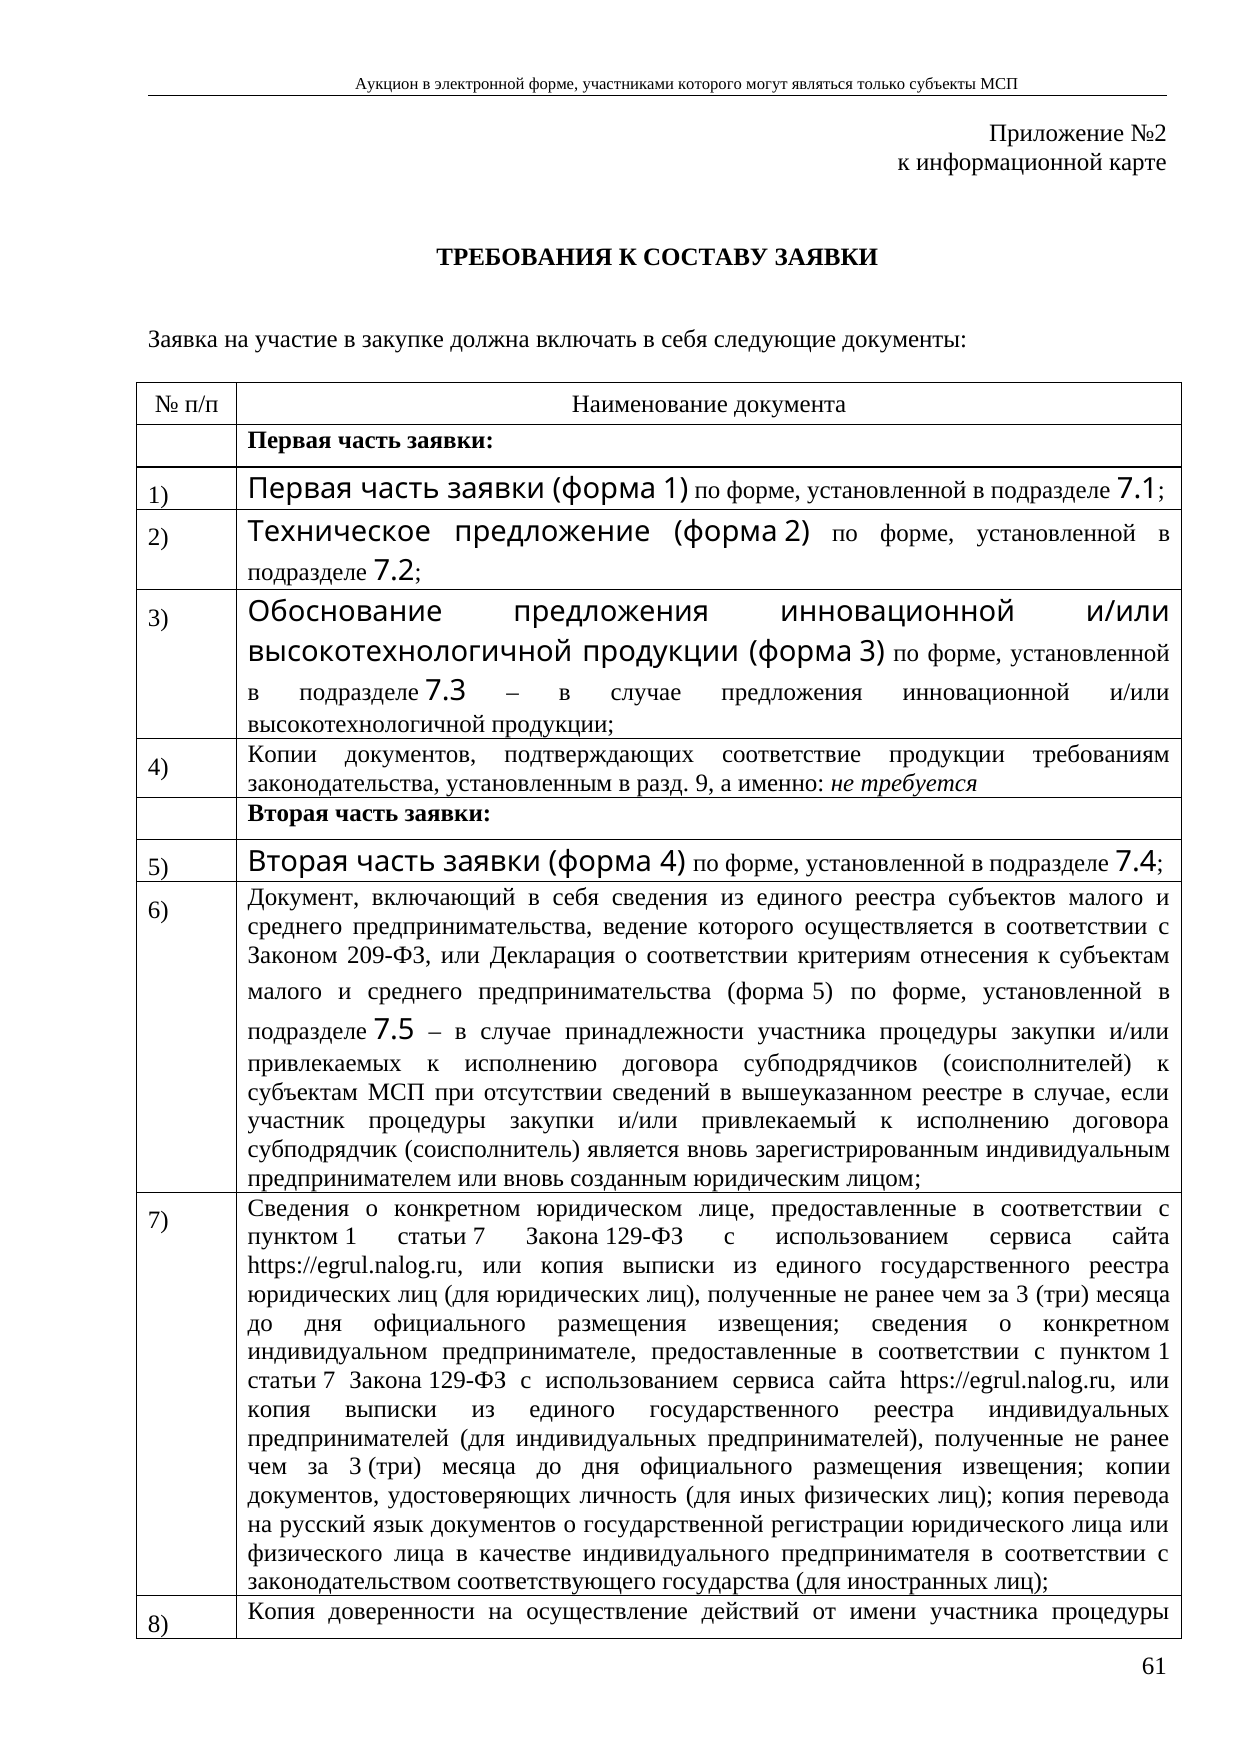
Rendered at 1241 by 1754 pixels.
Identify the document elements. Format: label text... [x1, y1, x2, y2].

table_cell Первая часть заявки: [237, 425, 1181, 466]
table_cell [137, 590, 236, 738]
table_cell [137, 1193, 236, 1595]
table_cell [137, 468, 236, 509]
table_cell Первая часть заявки (форма 1) по форме, установленной в подразделе 7.1; [237, 468, 1181, 509]
table_cell Копии документов, подтверждающих соответствие продукции требованиям законодательства, установленным в разд. 9, а именно: не требуется [237, 739, 1181, 797]
text Заявка на участие в закупке должна включать в себя следующие документы: [148, 324, 1167, 353]
table_cell Обоснование предложения инновационной и/или высокотехнологичной продукции (форма 3) по форме, установленной в подразделе 7.3 – в случае предложения инновационной и/или высокотехнологичной продукции; [237, 590, 1181, 738]
table_cell Техническое предложение (форма 2) по форме, установленной в подразделе 7.2; [237, 510, 1181, 589]
text Приложение №2 к информационной карте [148, 118, 1167, 176]
table_header Наименование документа [237, 383, 1181, 424]
table_cell [137, 798, 236, 839]
table_cell Документ, включающий в себя сведения из единого реестра субъектов малого и среднего предпринимательства, ведение которого осуществляется в соответствии с Законом 209-ФЗ, или Декларация о соответствии критериям отнесения к субъектам малого и среднего предпринимательства (форма 5) по форме, установленной в подразделе 7.5 – в случае принадлежности участника процедуры закупки и/или привлекаемых к исполнению договора субподрядчиков (соисполнителей) к субъектам МСП при отсутствии сведений в вышеуказанном реестре в случае, если участник процедуры закупки и/или привлекаемый к исполнению договора субподрядчик (соисполнитель) является вновь зарегистрированным индивидуальным предпринимателем или вновь созданным юридическим лицом; [237, 882, 1181, 1192]
table_cell [137, 882, 236, 1192]
table_cell [137, 425, 236, 466]
text ТРЕБОВАНИЯ К СОСТАВУ ЗАЯВКИ [148, 242, 1167, 271]
table_cell [137, 739, 236, 797]
table_cell Сведения о конкретном юридическом лице, предоставленные в соответствии с пунктом 1 статьи 7 Закона 129-ФЗ с использованием сервиса сайта https://egrul.nalog.ru, или копия выписки из единого государственного реестра юридических лиц (для юридических лиц), полученные не ранее чем за 3 (три) месяца до дня официального размещения извещения; сведения о конкретном индивидуальном предпринимателе, предоставленные в соответствии с пунктом 1 статьи 7 Закона 129-ФЗ с использованием сервиса сайта https://egrul.nalog.ru, или копия выписки из единого государственного реестра индивидуальных предпринимателей (для индивидуальных предпринимателей), полученные не ранее чем за 3 (три) месяца до дня официального размещения извещения; копии документов, удостоверяющих личность (для иных физических лиц); копия перевода на русский язык документов о государственной регистрации юридического лица или физического лица в качестве индивидуального предпринимателя в соответствии с законодательством соответствующего государства (для иностранных лиц); [237, 1193, 1181, 1595]
table_cell Вторая часть заявки: [237, 798, 1181, 839]
table_cell [137, 510, 236, 589]
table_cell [237, 1596, 1181, 1637]
table_header № п/п [137, 383, 236, 424]
table_cell [137, 1596, 236, 1637]
table_cell Вторая часть заявки (форма 4) по форме, установленной в подразделе 7.4; [237, 840, 1181, 881]
table_cell [137, 840, 236, 881]
